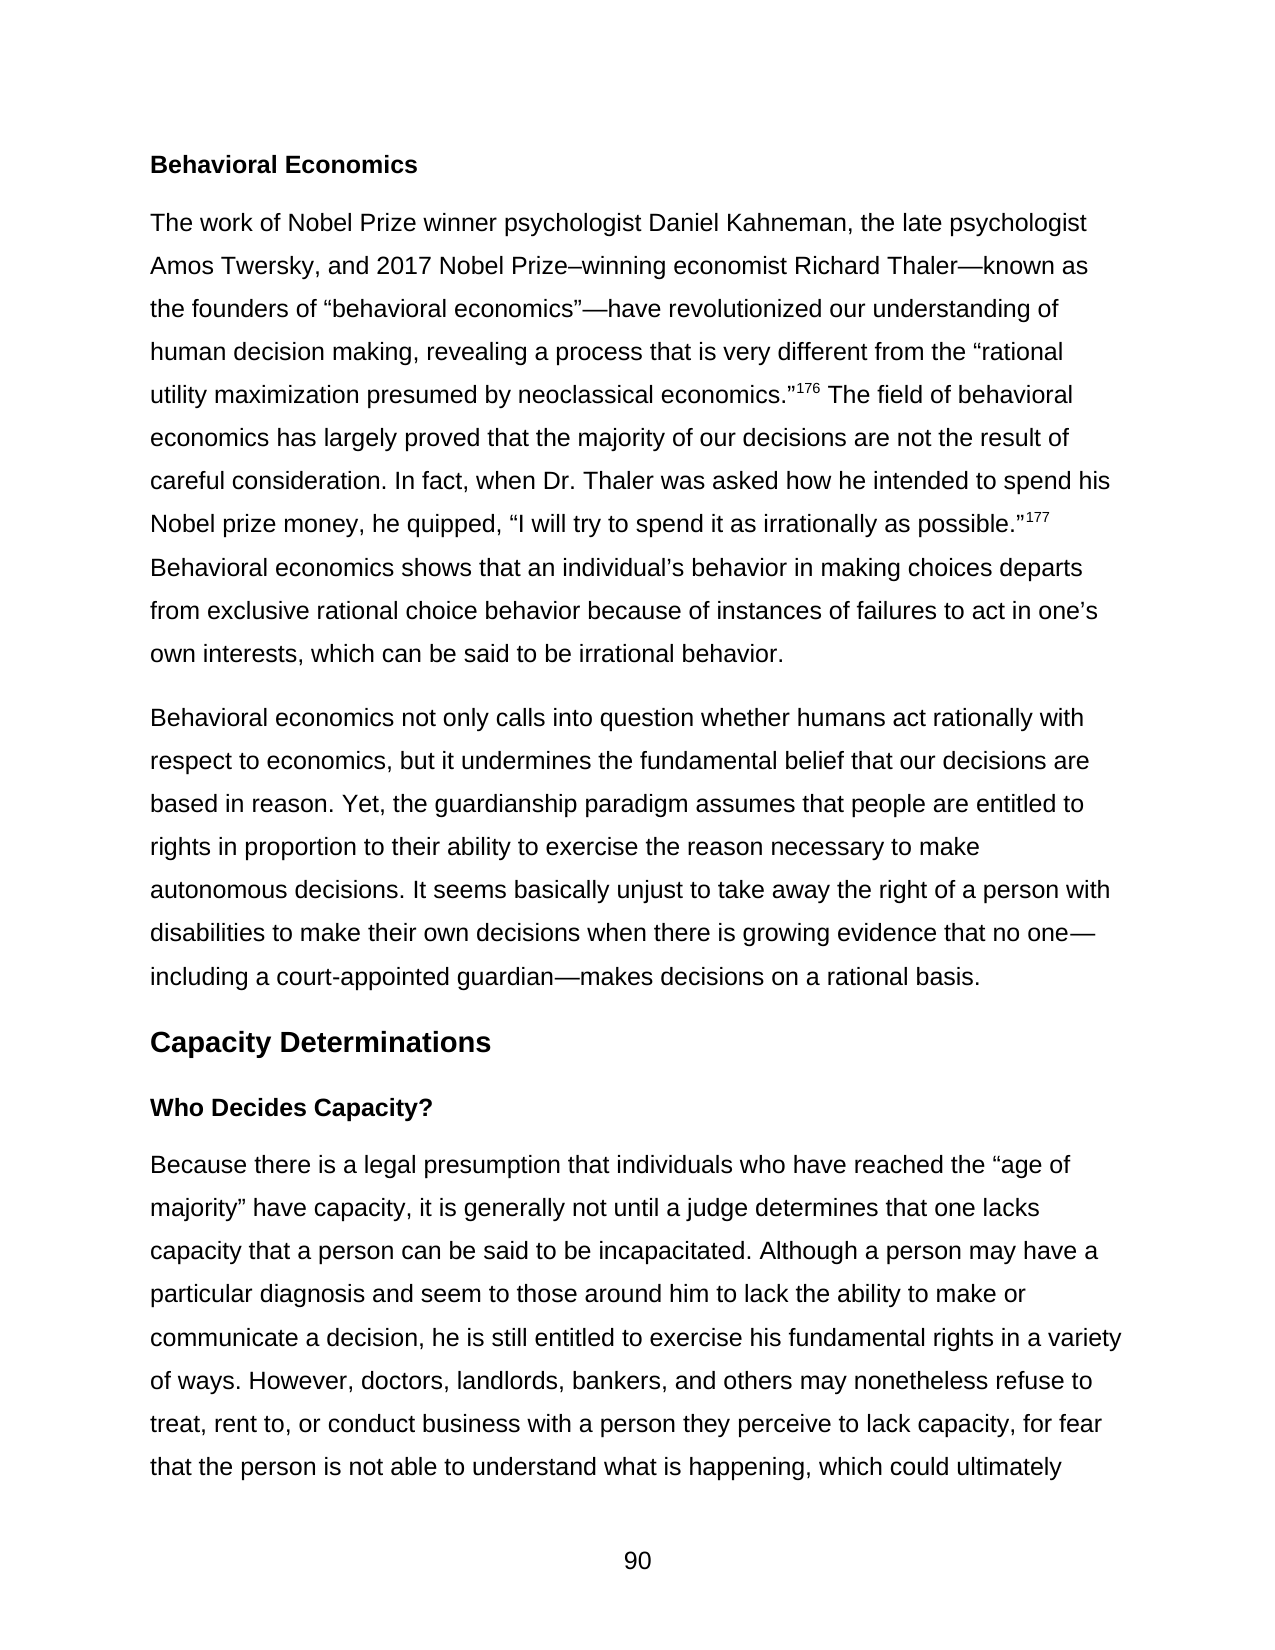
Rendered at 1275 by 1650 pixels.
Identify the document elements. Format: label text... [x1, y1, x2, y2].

text The work of Nobel Prize winner psychologist Daniel Kahneman, the late psychologist Amos Twersky, and 2017 Nobel Prize–winning economist Richard Thaler—known as the founders of “behavioral economics”—have revolutionized our understanding of human decision making, revealing a process that is very different from the “rational utility maximization presumed by neoclassical economics.” The field of behavioral economics has largely proved that the majority of our decisions are not the result of careful consideration. In fact, when Dr. Thaler was asked how he intended to spend his Nobel prize money, he quipped, “I will try to spend it as irrationally as possible.” Behavioral economics shows that an individual’s behavior in making choices departs from exclusive rational choice behavior because of instances of failures to act in one’s own interests, which can be said to be irrational behavior. [150, 207, 1125, 667]
subtitle Capacity Determinations [150, 1025, 1125, 1059]
subtitle Who Decides Capacity? [150, 1092, 1125, 1121]
subtitle Behavioral Economics [150, 150, 1125, 179]
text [150, 1150, 1125, 1481]
text Behavioral economics not only calls into question whether humans act rationally with respect to economics, but it undermines the fundamental belief that our decisions are based in reason. Yet, the guardianship paradigm assumes that people are entitled to rights in proportion to their ability to exercise the reason necessary to make autonomous decisions. It seems basically unjust to take away the right of a person with disabilities to make their own decisions when there is growing evidence that no one—including a court-appointed guardian—makes decisions on a rational basis. [150, 703, 1125, 990]
